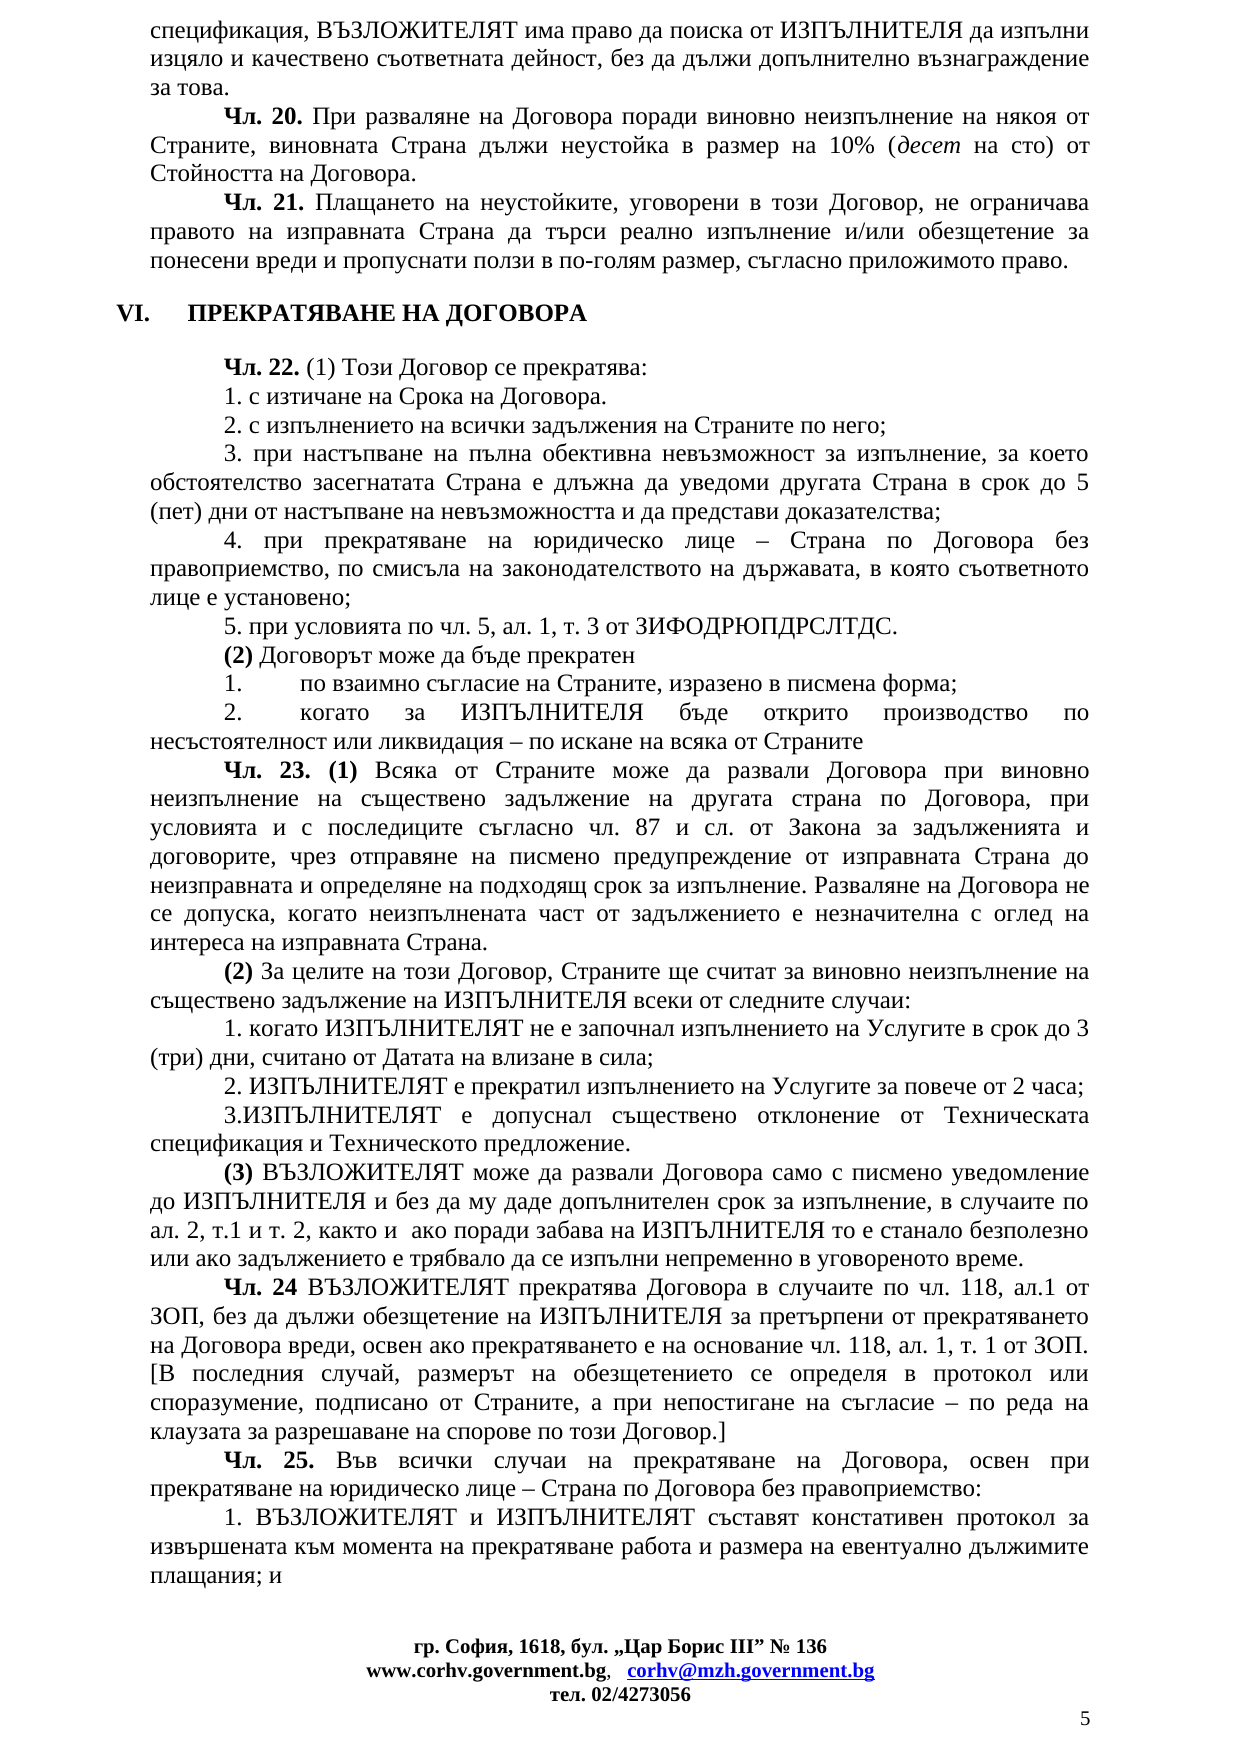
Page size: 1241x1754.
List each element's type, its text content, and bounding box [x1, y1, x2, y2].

text Чл. 23. (1) Всяка от Страните може да развали Договора при виновно неизпълнение на съществено задължение на другата страна по Договора, при условията и с последиците съгласно чл. 87 и сл. от Закона за задълженията и договорите, чрез отправяне на писмено предупреждение от изправната Страна до неизправната и определяне на подходящ срок за изпълнение. Разваляне на Договора не се допуска, когато неизпълнената част от задължението е незначителна с оглед на интереса на изправната Страна. [150, 755, 1090, 956]
text Чл. 25. Във всички случаи на прекратяване на Договора, освен при прекратяване на юридическо лице – Страна по Договора без правоприемство: [150, 1445, 1090, 1502]
text 3. при настъпване на пълна обективна невъзможност за изпълнение, за което обстоятелство засегнатата Страна е длъжна да уведоми другата Страна в срок до 5 (пет) дни от настъпване на невъзможността и да представи доказателства; [150, 438, 1090, 525]
text (3) ВЪЗЛОЖИТЕЛЯТ може да развали Договора само с писмено уведомление до ИЗПЪЛНИТЕЛЯ и без да му даде допълнителен срок за изпълнение, в случаите по ал. 2, т.1 и т. 2, както и ако поради забава на ИЗПЪЛНИТЕЛЯ то е станало безполезно или ако задължението е трябвало да се изпълни непременно в уговореното време. [150, 1157, 1090, 1272]
text Чл. 22. (1) Този Договор се прекратява: [150, 352, 1090, 381]
text 2. ИЗПЪЛНИТЕЛЯТ е прекратил изпълнението на Услугите за повече от 2 часа; [150, 1071, 1090, 1100]
text (2) За целите на този Договор, Страните ще считат за виновно неизпълнение на съществено задължение на ИЗПЪЛНИТЕЛЯ всеки от следните случаи: [150, 956, 1090, 1013]
list ПРЕКРАТЯВАНЕ НА ДОГОВОРА [150, 298, 1090, 327]
text 1. с изтичане на Срока на Договора. [150, 381, 1090, 410]
text Чл. 20. При разваляне на Договора поради виновно неизпълнение на някоя от Страните, виновната Страна дължи неустойка в размер на 10% (десет на сто) от Стойността на Договора. [150, 101, 1090, 187]
text 1. ВЪЗЛОЖИТЕЛЯТ и ИЗПЪЛНИТЕЛЯТ съставят констативен протокол за извършената към момента на прекратяване работа и размера на евентуално дължимите плащания; и [150, 1502, 1090, 1588]
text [150, 15, 1090, 101]
text Чл. 24 ВЪЗЛОЖИТЕЛЯТ прекратява Договора в случаите по чл. 118, ал.1 от ЗОП, без да дължи обезщетение на ИЗПЪЛНИТЕЛЯ за претърпени от прекратяването на Договора вреди, освен ако прекратяването е на основание чл. 118, ал. 1, т. 1 от ЗОП. [В последния случай, размерът на обезщетението се определя в протокол или споразумение, подписано от Страните, а при непостигане на съгласие – по реда на клаузата за разрешаване на спорове по този Договор.] [150, 1272, 1090, 1445]
text 2. с изпълнението на всички задължения на Страните по него; [150, 410, 1090, 438]
text (2) Договорът може да бъде прекратен [150, 640, 1090, 668]
text 2. когато за ИЗПЪЛНИТЕЛЯ бъде открито производство по несъстоятелност или ликвидация – по искане на всяка от Страните [150, 697, 1090, 755]
text 1. по взаимно съгласие на Страните, изразено в писмена форма; [150, 668, 1090, 697]
text 5. при условията по чл. 5, ал. 1, т. 3 от ЗИФОДРЮПДРСЛТДС. [150, 611, 1090, 640]
text 1. когато ИЗПЪЛНИТЕЛЯТ не е започнал изпълнението на Услугите в срок до 3 (три) дни, считано от Датата на влизане в сила; [150, 1013, 1090, 1071]
text 3.ИЗПЪЛНИТЕЛЯТ е допуснал съществено отклонение от Техническата спецификация и Техническото предложение. [150, 1100, 1090, 1157]
text 4. при прекратяване на юридическо лице – Страна по Договора без правоприемство, по смисъла на законодателството на държавата, в която съответното лице е установено; [150, 525, 1090, 611]
text Чл. 21. Плащането на неустойките, уговорени в този Договор, не ограничава правото на изправната Страна да търси реално изпълнение и/или обезщетение за понесени вреди и пропуснати ползи в по-голям размер, съгласно приложимото право. [150, 187, 1090, 273]
